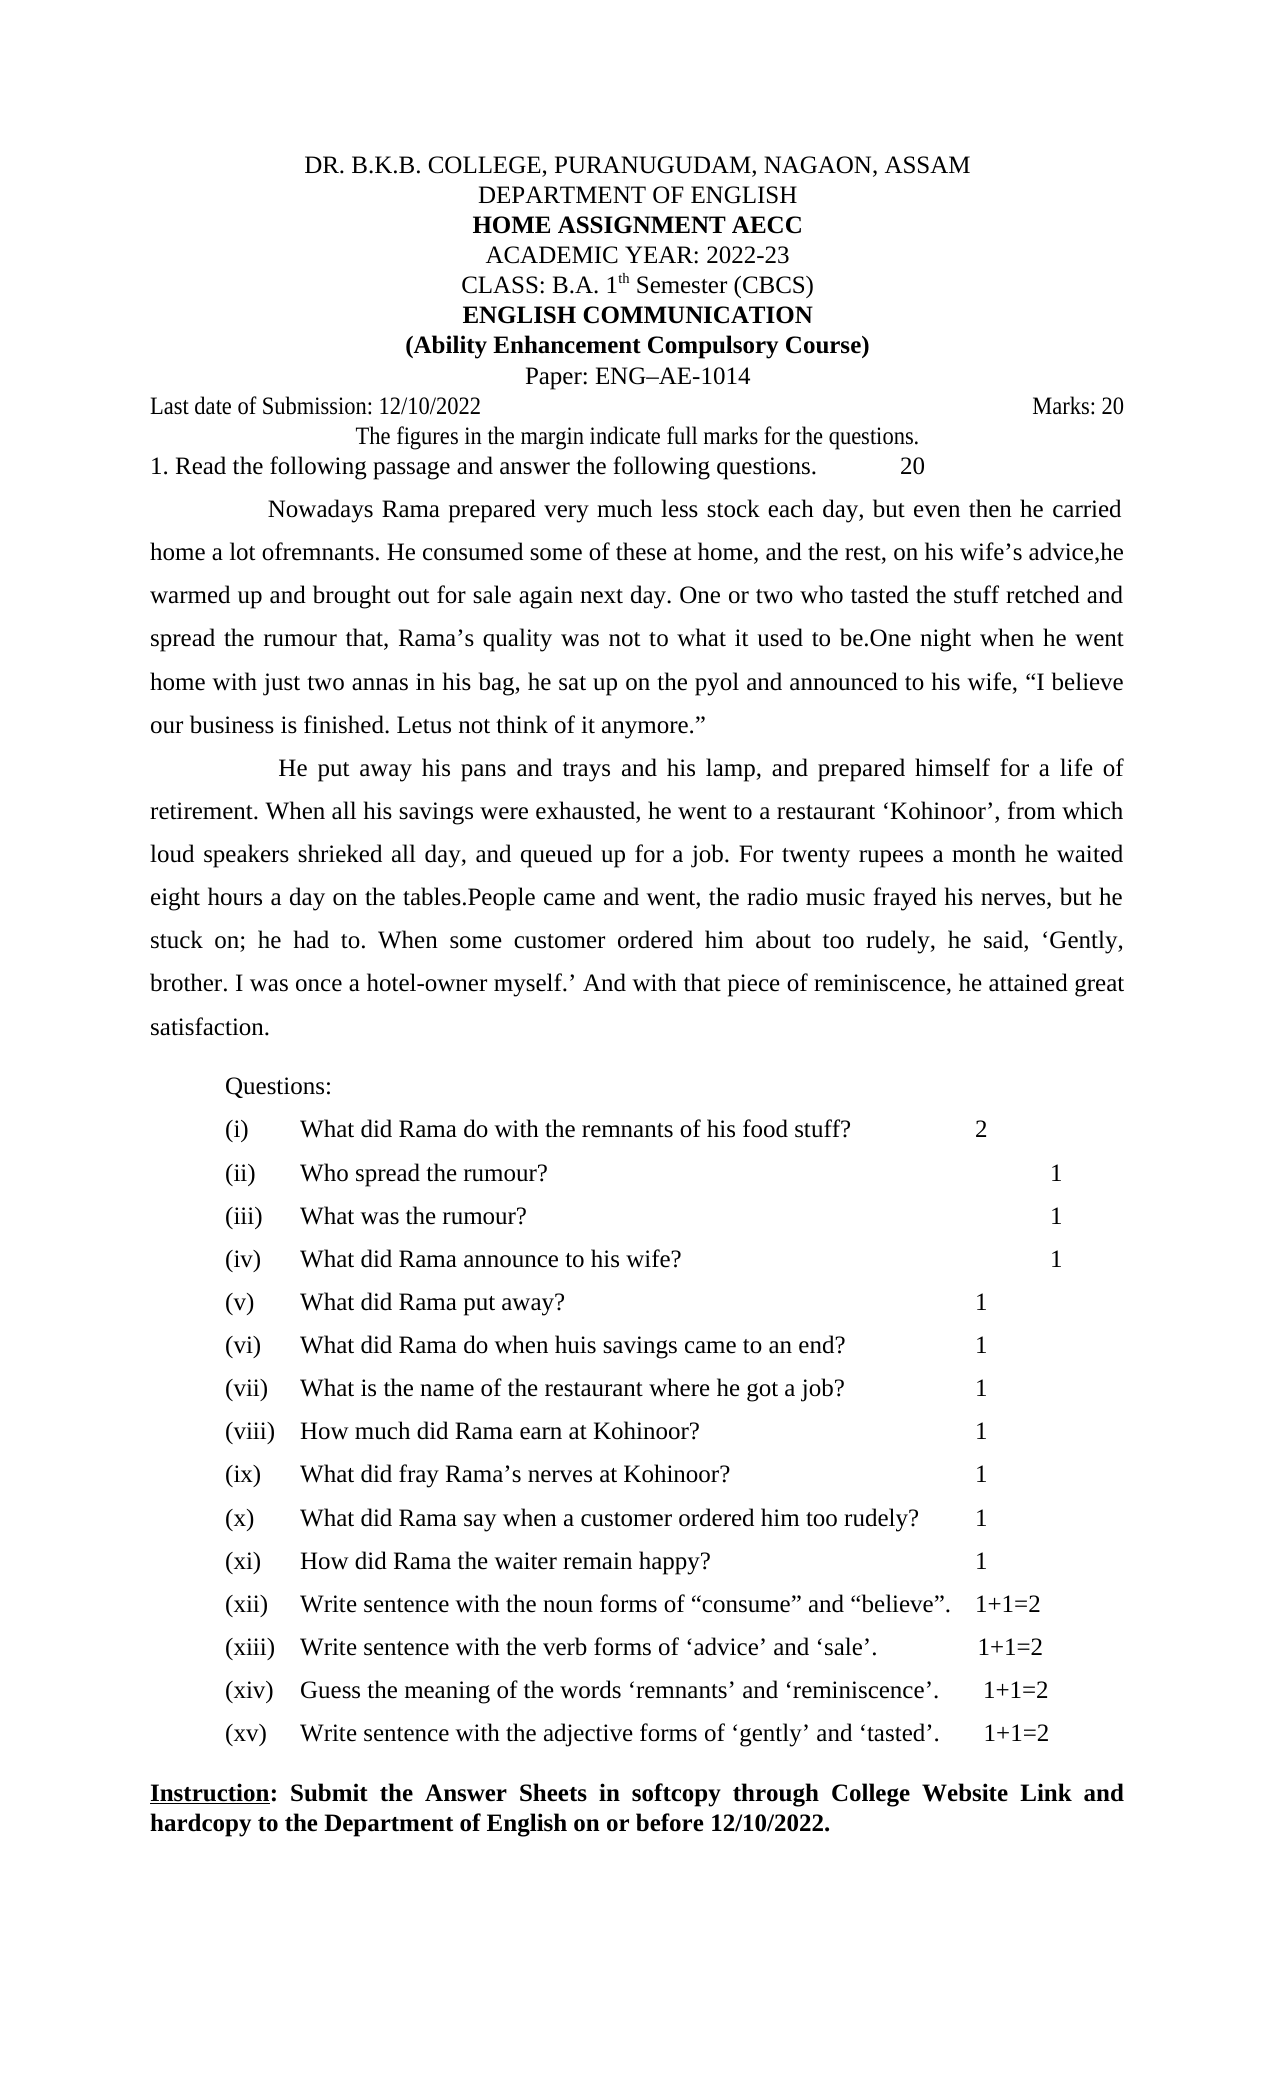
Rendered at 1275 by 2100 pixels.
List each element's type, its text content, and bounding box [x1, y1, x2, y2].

text He put away his pans and trays and his lamp, and prepared himself for a life of retirement. When all his savings were exhausted, he went to a restaurant ‘Kohinoor’, from which loud speakers shrieked all day, and queued up for a job. For twenty rupees a month he waited eight hours a day on the tables.People came and went, the radio music frayed his nerves, but he stuck on; he had to. When some customer ordered him about too rudely, he said, ‘Gently, brother. I was once a hotel-owner myself.’ And with that piece of reminiscence, he attained great satisfaction. [150, 753, 1125, 1040]
list Who spread the rumour? 1 [225, 1158, 1125, 1186]
list Write sentence with the noun forms of “consume” and “believe”. 1+1=2 [225, 1589, 1125, 1618]
text Nowadays Rama prepared very much less stock each day, but even then he carried home a lot ofremnants. He consumed some of these at home, and the rest, on his wife’s advice,he warmed up and brought out for sale again next day. One or two who tasted the stuff retched and spread the rumour that, Rama’s quality was not to what it used to be.One night when he went home with just two annas in his bag, he sat up on the pyol and announced to his wife, “I believe our business is finished. Letus not think of it anymore.” [150, 494, 1125, 738]
text Last date of Submission: 12/10/2022 Marks: 20 [150, 391, 1125, 419]
text Instruction: Submit the Answer Sheets in softcopy through College Website Link and hardcopy to the Department of English on or before 12/10/2022. [150, 1778, 1125, 1837]
list What did Rama do when huis savings came to an end? 1 [225, 1330, 1125, 1359]
text 1. Read the following passage and answer the following questions. 20 [150, 451, 1125, 480]
list What did Rama put away? 1 [225, 1287, 1125, 1316]
list What did fray Rama’s nerves at Kohinoor? 1 [225, 1459, 1125, 1488]
list Questions: [225, 1071, 1125, 1100]
text DR. B.K.B. COLLEGE, PURANUGUDAM, NAGAON, ASSAM [150, 150, 1125, 179]
text Paper: ENG–AE-1014 [150, 361, 1125, 389]
text (Ability Enhancement Compulsory Course) [150, 331, 1125, 359]
text DEPARTMENT OF ENGLISH [150, 180, 1125, 209]
list What did Rama say when a customer ordered him too rudely? 1 [225, 1503, 1125, 1531]
list Write sentence with the adjective forms of ‘gently’ and ‘tasted’. 1+1=2 [225, 1718, 1125, 1747]
list Write sentence with the verb forms of ‘advice’ and ‘sale’. 1+1=2 [225, 1632, 1125, 1661]
list Guess the meaning of the words ‘remnants’ and ‘reminiscence’. 1+1=2 [225, 1675, 1125, 1704]
list What is the name of the restaurant where he got a job? 1 [225, 1373, 1125, 1402]
text CLASS: B.A. 1th Semester (CBCS) [150, 270, 1125, 299]
list How did Rama the waiter remain happy? 1 [225, 1546, 1125, 1574]
text ACADEMIC YEAR: 2022-23 [150, 240, 1125, 269]
text ENGLISH COMMUNICATION [150, 301, 1125, 329]
list What was the rumour? 1 [225, 1201, 1125, 1229]
text The figures in the margin indicate full marks for the questions. [150, 421, 1125, 450]
list What did Rama do with the remnants of his food stuff? 2 [225, 1114, 1125, 1143]
list How much did Rama earn at Kohinoor? 1 [225, 1416, 1125, 1445]
list What did Rama announce to his wife? 1 [225, 1244, 1125, 1273]
text HOME ASSIGNMENT AECC [150, 210, 1125, 239]
